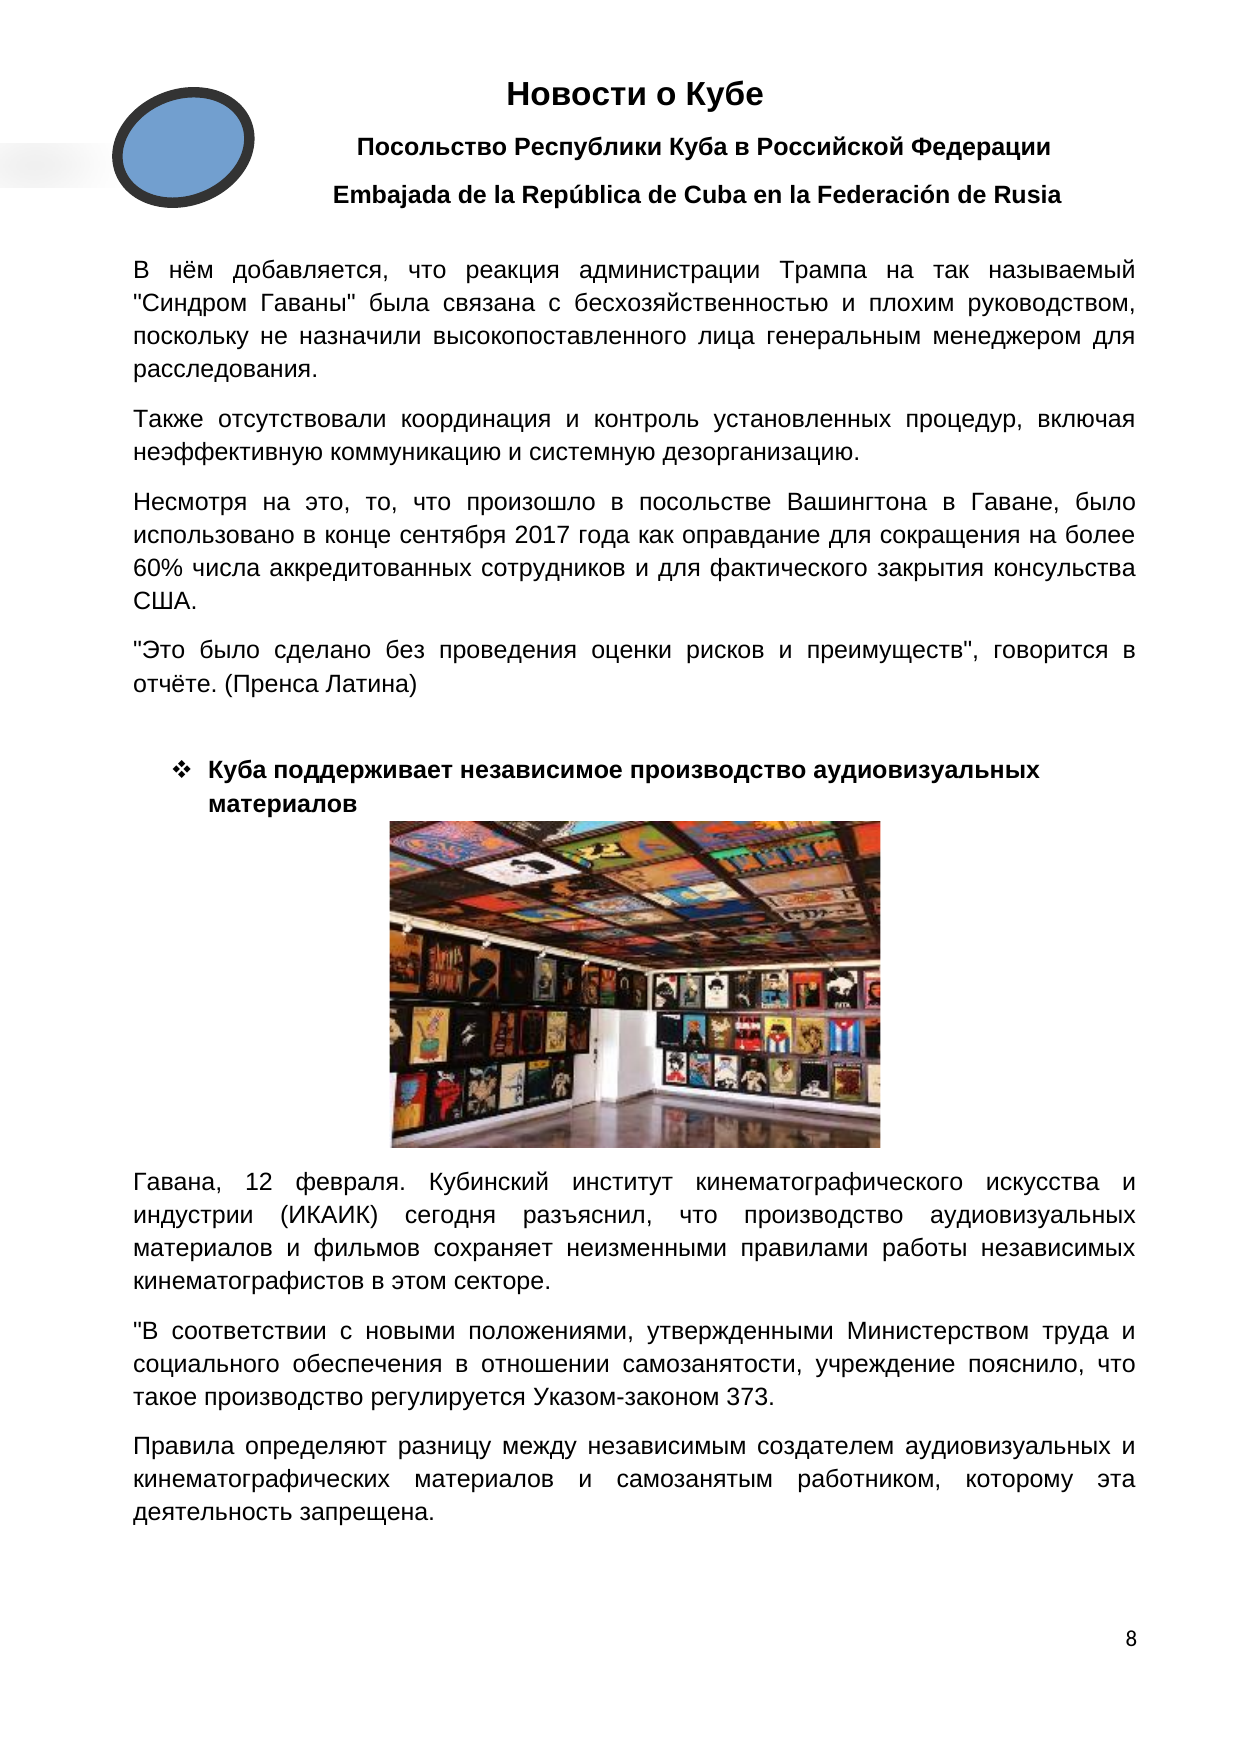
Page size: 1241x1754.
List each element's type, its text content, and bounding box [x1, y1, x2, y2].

text Правила определяют разницу между независимым создателем аудиовизуальных и кинематографических материалов и самозанятым работником, которому эта деятельность запрещена. [133, 1431, 1137, 1526]
text В нём добавляется, что реакция администрации Трампа на так называемый "Синдром Гаваны" была связана с бесхозяйственностью и плохим руководством, поскольку не назначили высокопоставленного лица генеральным менеджером для расследования. [133, 255, 1137, 383]
subtitle Куба поддерживает независимое производство аудиовизуальных материалов [170, 756, 1137, 817]
text Также отсутствовали координация и контроль установленных процедур, включая неэффективную коммуникацию и системную дезорганизацию. [133, 404, 1137, 466]
picture [389, 821, 881, 1148]
text "В соответствии с новыми положениями, утвержденными Министерством труда и социального обеспечения в отношении самозанятости, учреждение пояснило, что такое производство регулируется Указом-законом 373. [133, 1316, 1137, 1410]
text "Это было сделано без проведения оценки рисков и преимуществ", говорится в отчёте. (Пренса Латина) [133, 636, 1137, 697]
text Гавана, 12 февраля. Кубинский институт кинематографического искусства и индустрии (ИКАИК) сегодня разъяснил, что производство аудиовизуальных материалов и фильмов сохраняет неизменными правилами работы независимых кинематографистов в этом секторе. [133, 1167, 1137, 1295]
text Несмотря на это, то, что произошло в посольстве Вашингтона в Гаване, было использовано в конце сентября 2017 года как оправдание для сокращения на более 60% числа аккредитованных сотрудников и для фактического закрытия консульства США. [133, 487, 1137, 614]
